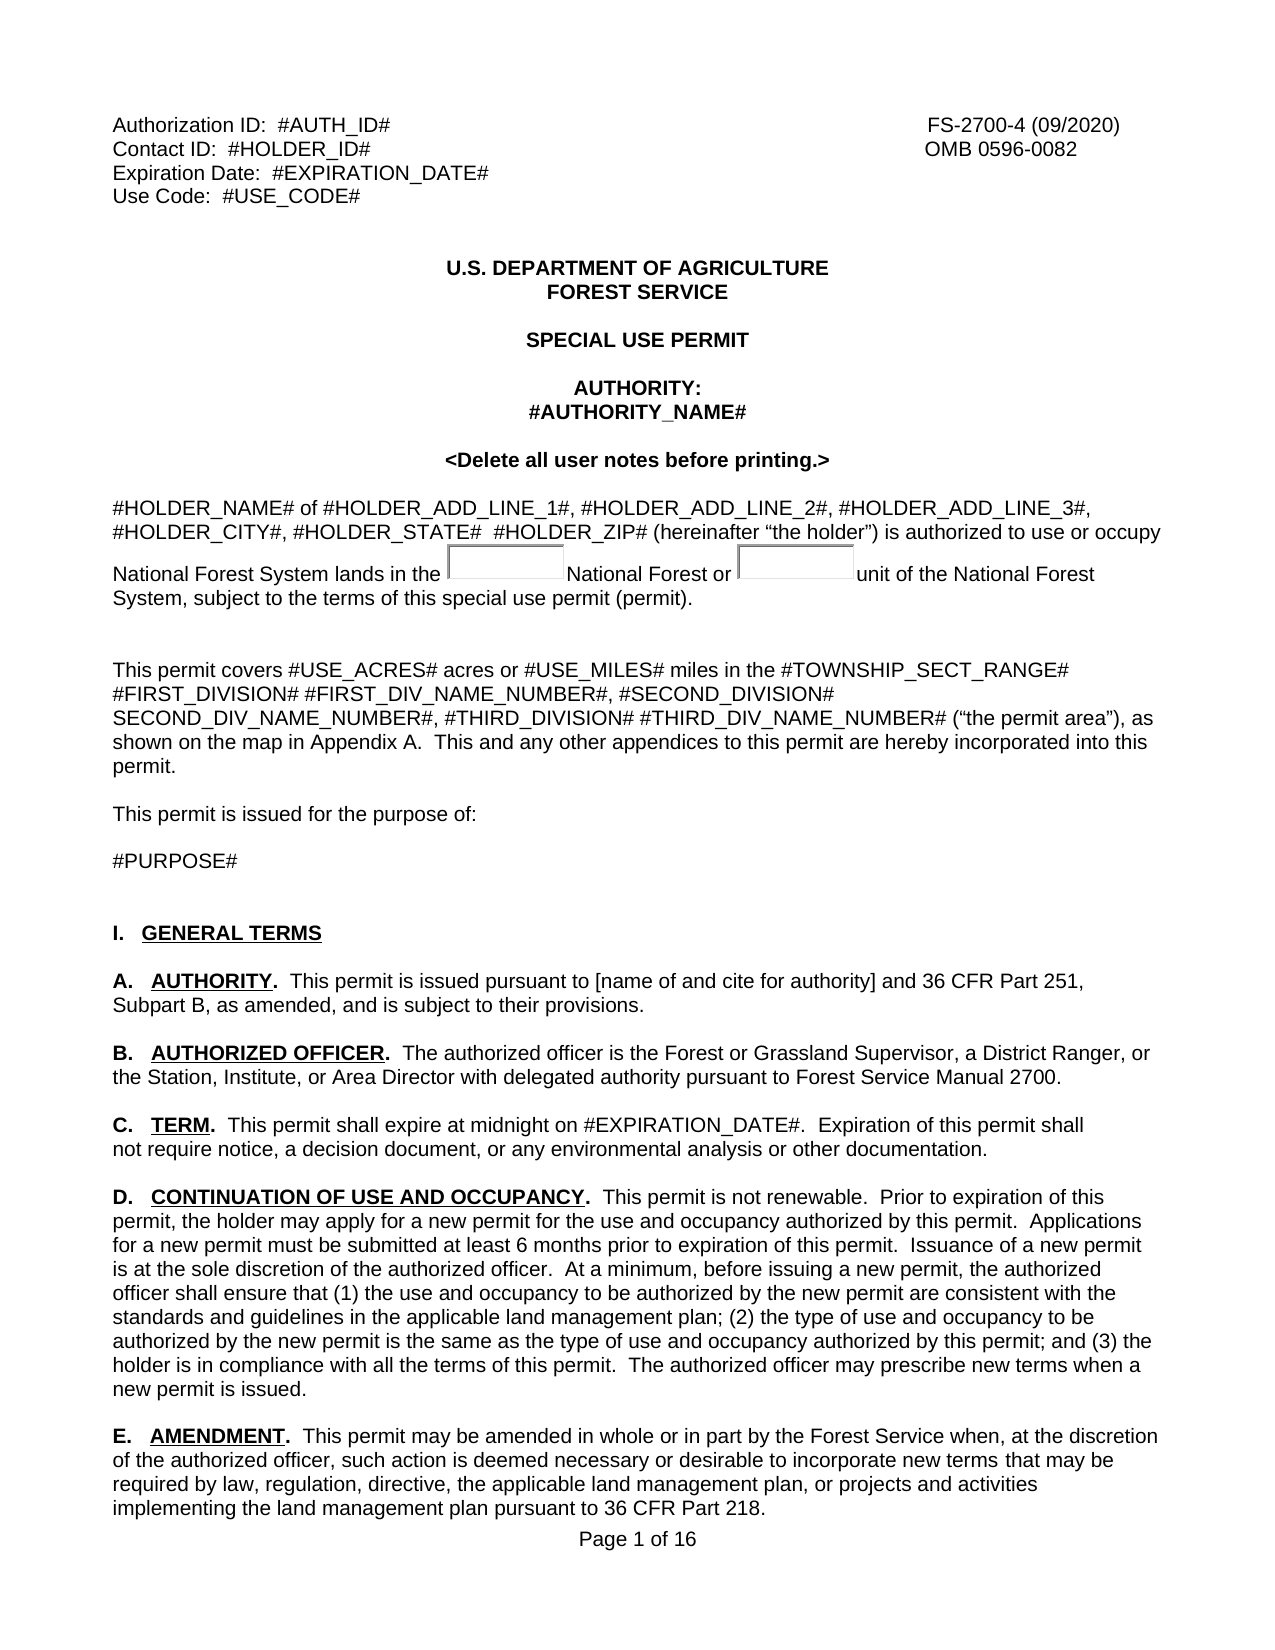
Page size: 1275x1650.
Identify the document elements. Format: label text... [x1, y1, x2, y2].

text U.S. DEPARTMENT OF AGRICULTURE [112, 256, 1162, 280]
text Authorization ID: #AUTH_ID# FS-2700-4 (09/2020) [112, 112, 1162, 136]
text A. AUTHORITY. This permit is issued pursuant to [name of and cite for authority] and 36 CFR Part 251, Subpart B, as amended, and is subject to their provisions. [112, 969, 1162, 1017]
text AUTHORITY: [112, 376, 1162, 400]
text #HOLDER_NAME# of #HOLDER_ADD_LINE_1#, #HOLDER_ADD_LINE_2#, #HOLDER_ADD_LINE_3#, #HOLDER_CITY#, #HOLDER_STATE# #HOLDER_ZIP# (hereinafter “the holder”) is authorized to use or occupy National Forest System lands in the National Forest or unit of the National Forest System, subject to the terms of this special use permit (permit). [112, 496, 1162, 610]
text C. TERM. This permit shall expire at on #EXPIRATION_DATE#. Expiration of this permit shall not require notice, a decision document, or any environmental analysis or other documentation. [112, 1113, 1087, 1161]
text #AUTHORITY_NAME# [112, 400, 1162, 424]
text Expiration Date: #EXPIRATION_DATE# [112, 160, 1162, 184]
text D. CONTINUATION OF USE AND OCCUPANCY. This permit is not renewable. Prior to expiration of this permit, the holder may apply for a new permit for the use and occupancy authorized by this permit. Applications for a new permit must be submitted at least 6 months prior to expiration of this permit. Issuance of a new permit is at the sole discretion of the authorized officer. At a minimum, before issuing a new permit, the authorized officer shall ensure that (1) the use and occupancy to be authorized by the new permit are consistent with the standards and guidelines in the applicable land management plan; (2) the type of use and occupancy to be authorized by the new permit is the same as the type of use and occupancy authorized by this permit; and (3) the holder is in compliance with all the terms of this permit. The authorized officer may prescribe new terms when a new permit is issued. [112, 1185, 1162, 1400]
text SPECIAL USE PERMIT [112, 328, 1162, 352]
text This permit is issued for the purpose of: [112, 801, 1162, 825]
text FOREST SERVICE [112, 280, 1162, 304]
text #PURPOSE# [112, 849, 1162, 873]
text B. AUTHORIZED OFFICER. The authorized officer is the Forest or Grassland Supervisor, a District Ranger, or the Station, Institute, or Area Director with delegated authority pursuant to Forest Service Manual 2700. [112, 1041, 1162, 1089]
text I. GENERAL TERMS [112, 921, 1162, 945]
text This permit covers #USE_ACRES# acres or #USE_MILES# miles in the #TOWNSHIP_SECT_RANGE# #FIRST_DIVISION# #FIRST_DIV_NAME_NUMBER#, #SECOND_DIVISION# SECOND_DIV_NAME_NUMBER#, #THIRD_DIVISION# #THIRD_DIV_NAME_NUMBER# (“the permit area”), as shown on the map in Appendix A. This and any other appendices to this permit are hereby incorporated into this permit. [112, 658, 1162, 777]
text Use Code: #USE_CODE# [112, 184, 1162, 208]
text <Delete all user notes before printing.> [112, 448, 1162, 472]
text Contact ID: #HOLDER_ID# OMB 0596-0082 [112, 136, 1162, 160]
text E. AMENDMENT. This permit may be amended in whole or in part by the Forest Service when, at the discretion of the authorized officer, such action is deemed necessary or desirable to incorporate new terms that may be required by law, regulation, directive, the applicable land management plan, or projects and activities implementing the land management plan pursuant to 36 CFR Part 218. [112, 1424, 1162, 1520]
